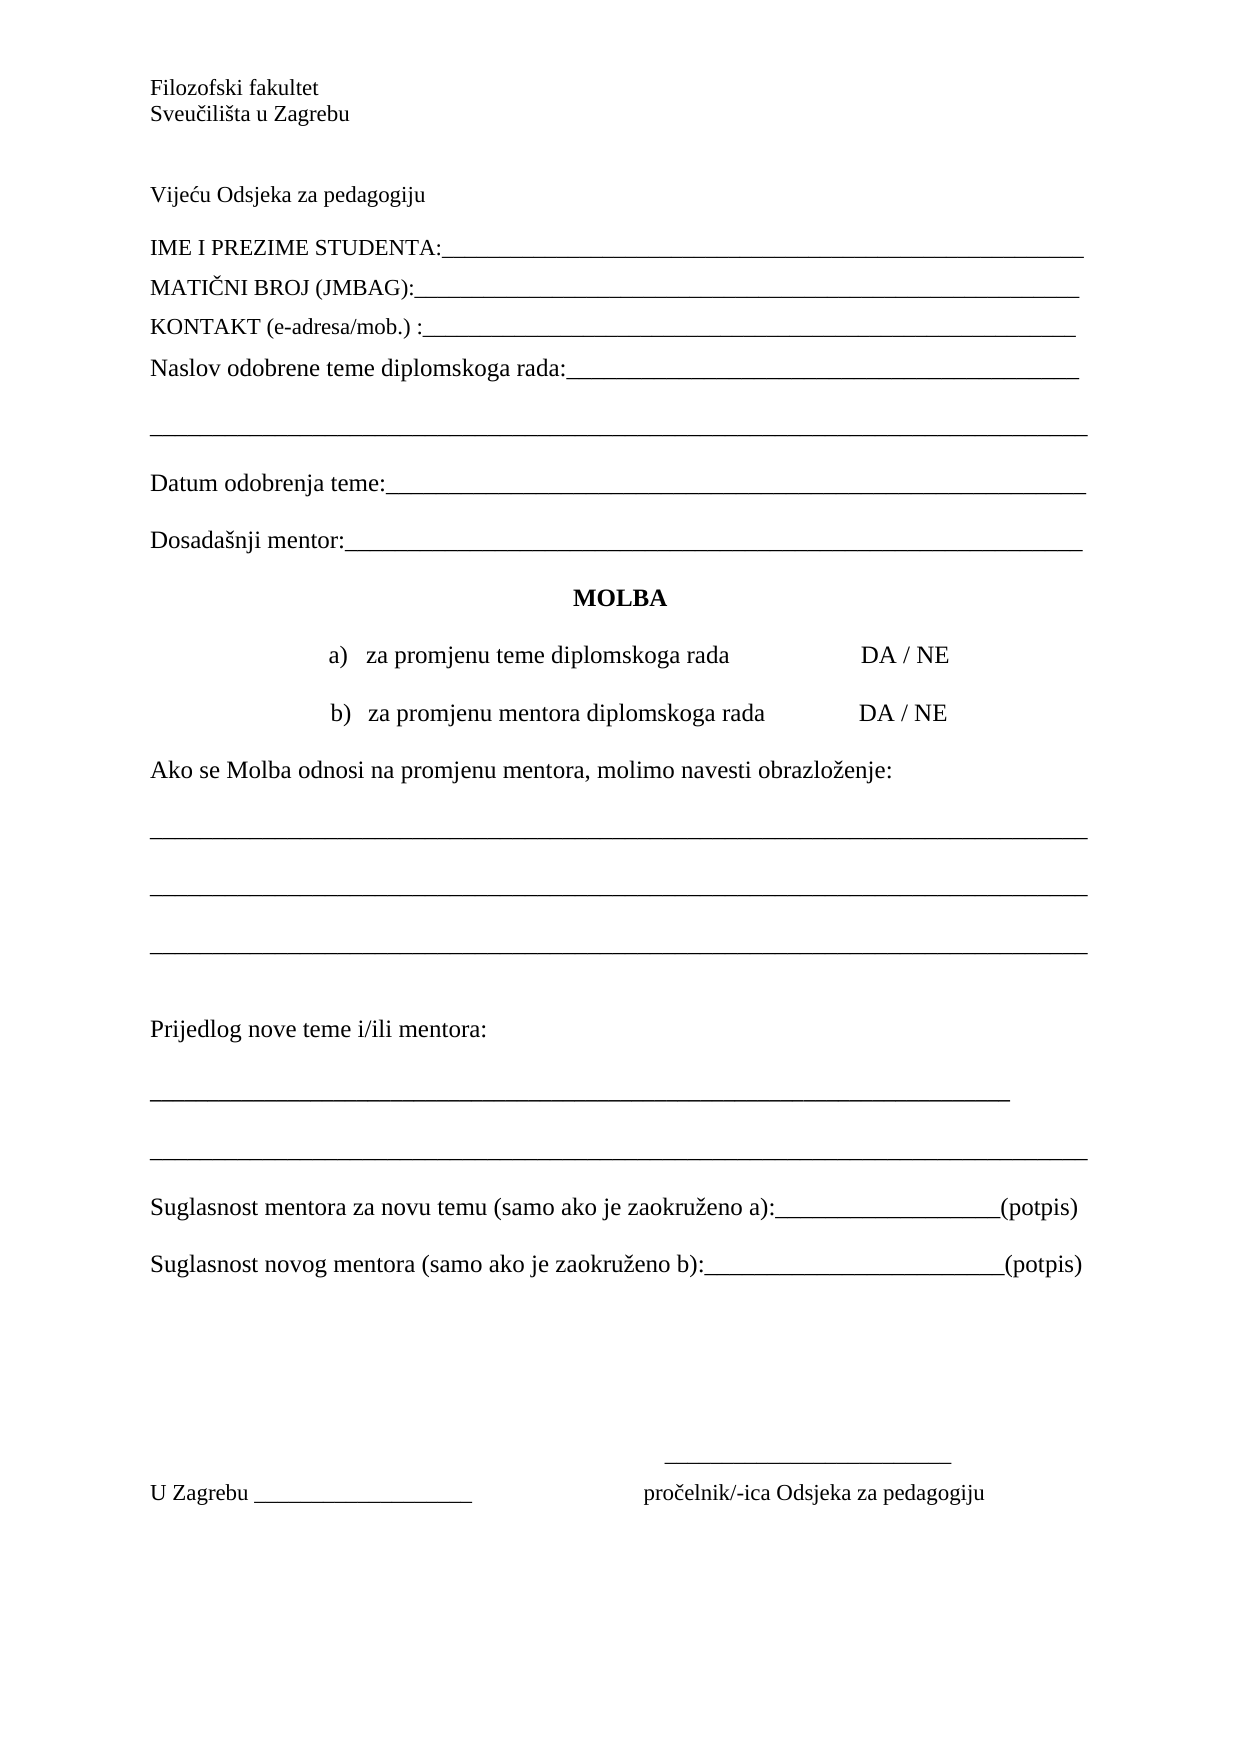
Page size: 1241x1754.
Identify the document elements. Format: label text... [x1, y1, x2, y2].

text Prijedlog nove teme i/ili mentora: [150, 1014, 1090, 1043]
text ___________________________________________________________________________ [150, 1071, 1090, 1106]
text KONTAKT (e-adresa/mob.) :_________________________________________________________ [150, 313, 1090, 339]
text _________________________ [150, 1439, 990, 1466]
text U Zagrebu ___________________ pročelnik/-ica Odsjeka za pedagogiju [150, 1479, 990, 1505]
text MATIČNI BROJ (JMBAG):__________________________________________________________ [150, 274, 1090, 300]
text ___________________________________________________________________________ [150, 813, 1090, 841]
text ___________________________________________________________________________ [150, 410, 1090, 439]
text Dosadašnji mentor:___________________________________________________________ [150, 525, 1090, 554]
text Suglasnost mentora za novu temu (samo ako je zaokruženo a):__________________(potpis) [150, 1192, 1090, 1221]
text MOLBA [150, 583, 1090, 611]
text ___________________________________________________________________________ [150, 928, 1090, 956]
text Vijeću Odsjeka za pedagogiju [150, 182, 1090, 208]
text Naslov odobrene teme diplomskoga rada:_________________________________________ [150, 353, 1090, 381]
text Datum odobrenja teme:________________________________________________________ [150, 468, 1090, 496]
text Ako se Molba odnosi na promjenu mentora, molimo navesti obrazloženje: [150, 755, 1090, 784]
text IME I PREZIME STUDENTA:________________________________________________________ [150, 234, 1090, 261]
text Suglasnost novog mentora (samo ako je zaokruženo b):________________________(potpis) [150, 1249, 1090, 1278]
text ___________________________________________________________________________ [150, 870, 1090, 899]
list za promjenu mentora diplomskoga rada DA / NE [187, 698, 1090, 726]
list za promjenu teme diplomskoga rada DA / NE [187, 640, 1090, 669]
text ___________________________________________________________________________ [150, 1134, 1090, 1163]
